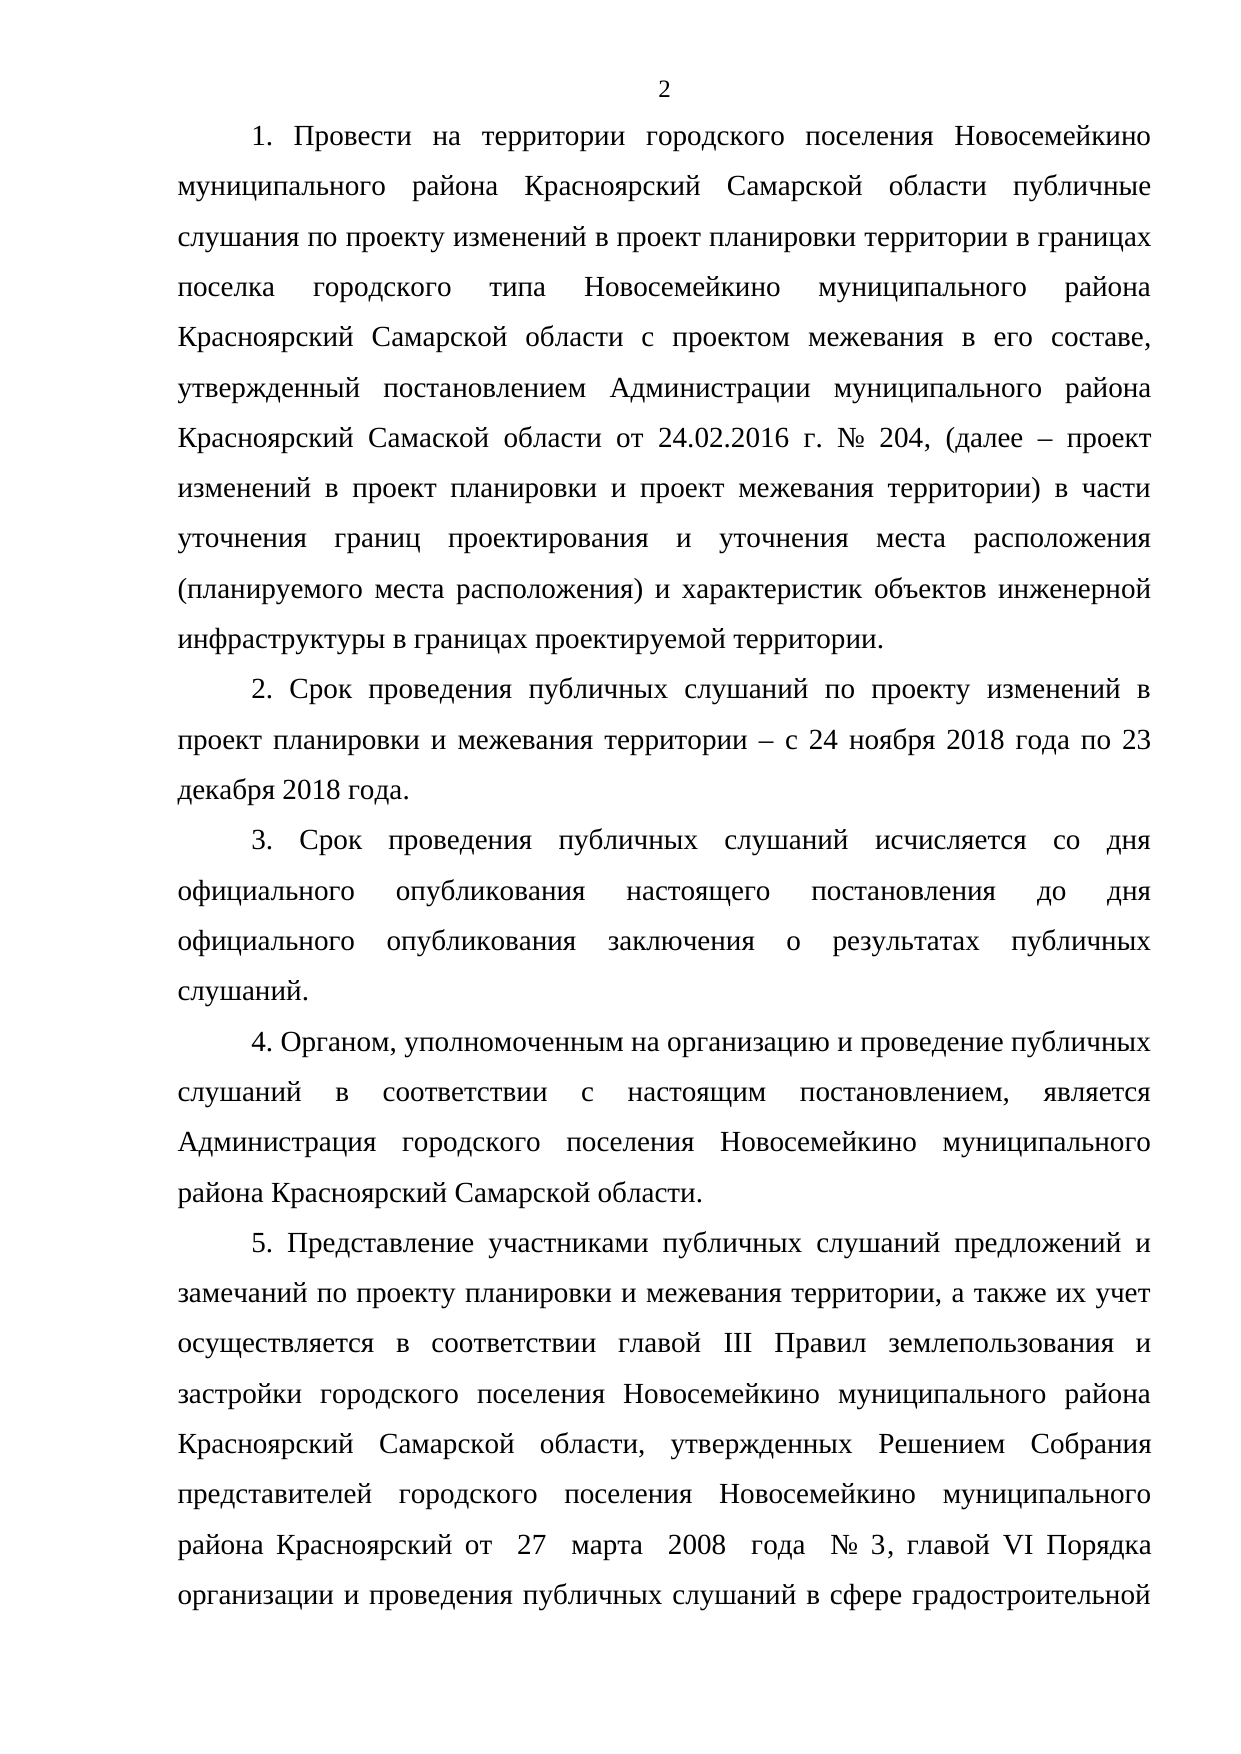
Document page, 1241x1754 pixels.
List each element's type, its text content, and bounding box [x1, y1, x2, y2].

text 3. Срок проведения публичных слушаний исчисляется со дня официального опубликования настоящего постановления до дня официального опубликования заключения о результатах публичных слушаний. [177, 822, 1152, 1007]
text 4. Органом, уполномоченным на организацию и проведение публичных слушаний в соответствии с настоящим постановлением, является Администрация городского поселения Новосемейкино муниципального района Красноярский Самарской области. [177, 1024, 1152, 1208]
text 2. Срок проведения публичных слушаний по проекту изменений в проект планировки и межевания территории – с 24 ноября 2018 года по 23 декабря 2018 года. [177, 672, 1152, 806]
text 1. Провести на территории городского поселения Новосемейкино муниципального района Красноярский Самарской области публичные слушания по проекту изменений в проект планировки территории в границах поселка городского типа Новосемейкино муниципального района Красноярский Самарской области с проектом межевания в его составе, утвержденный постановлением Администрации муниципального района Красноярский Самаской области от 24.02.2016 г. № 204, (далее – проект изменений в проект планировки и проект межевания территории) в части уточнения границ проектирования и уточнения места расположения (планируемого места расположения) и характеристик объектов инженерной инфраструктуры в границах проектируемой территории. [177, 118, 1152, 655]
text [177, 1225, 1152, 1611]
